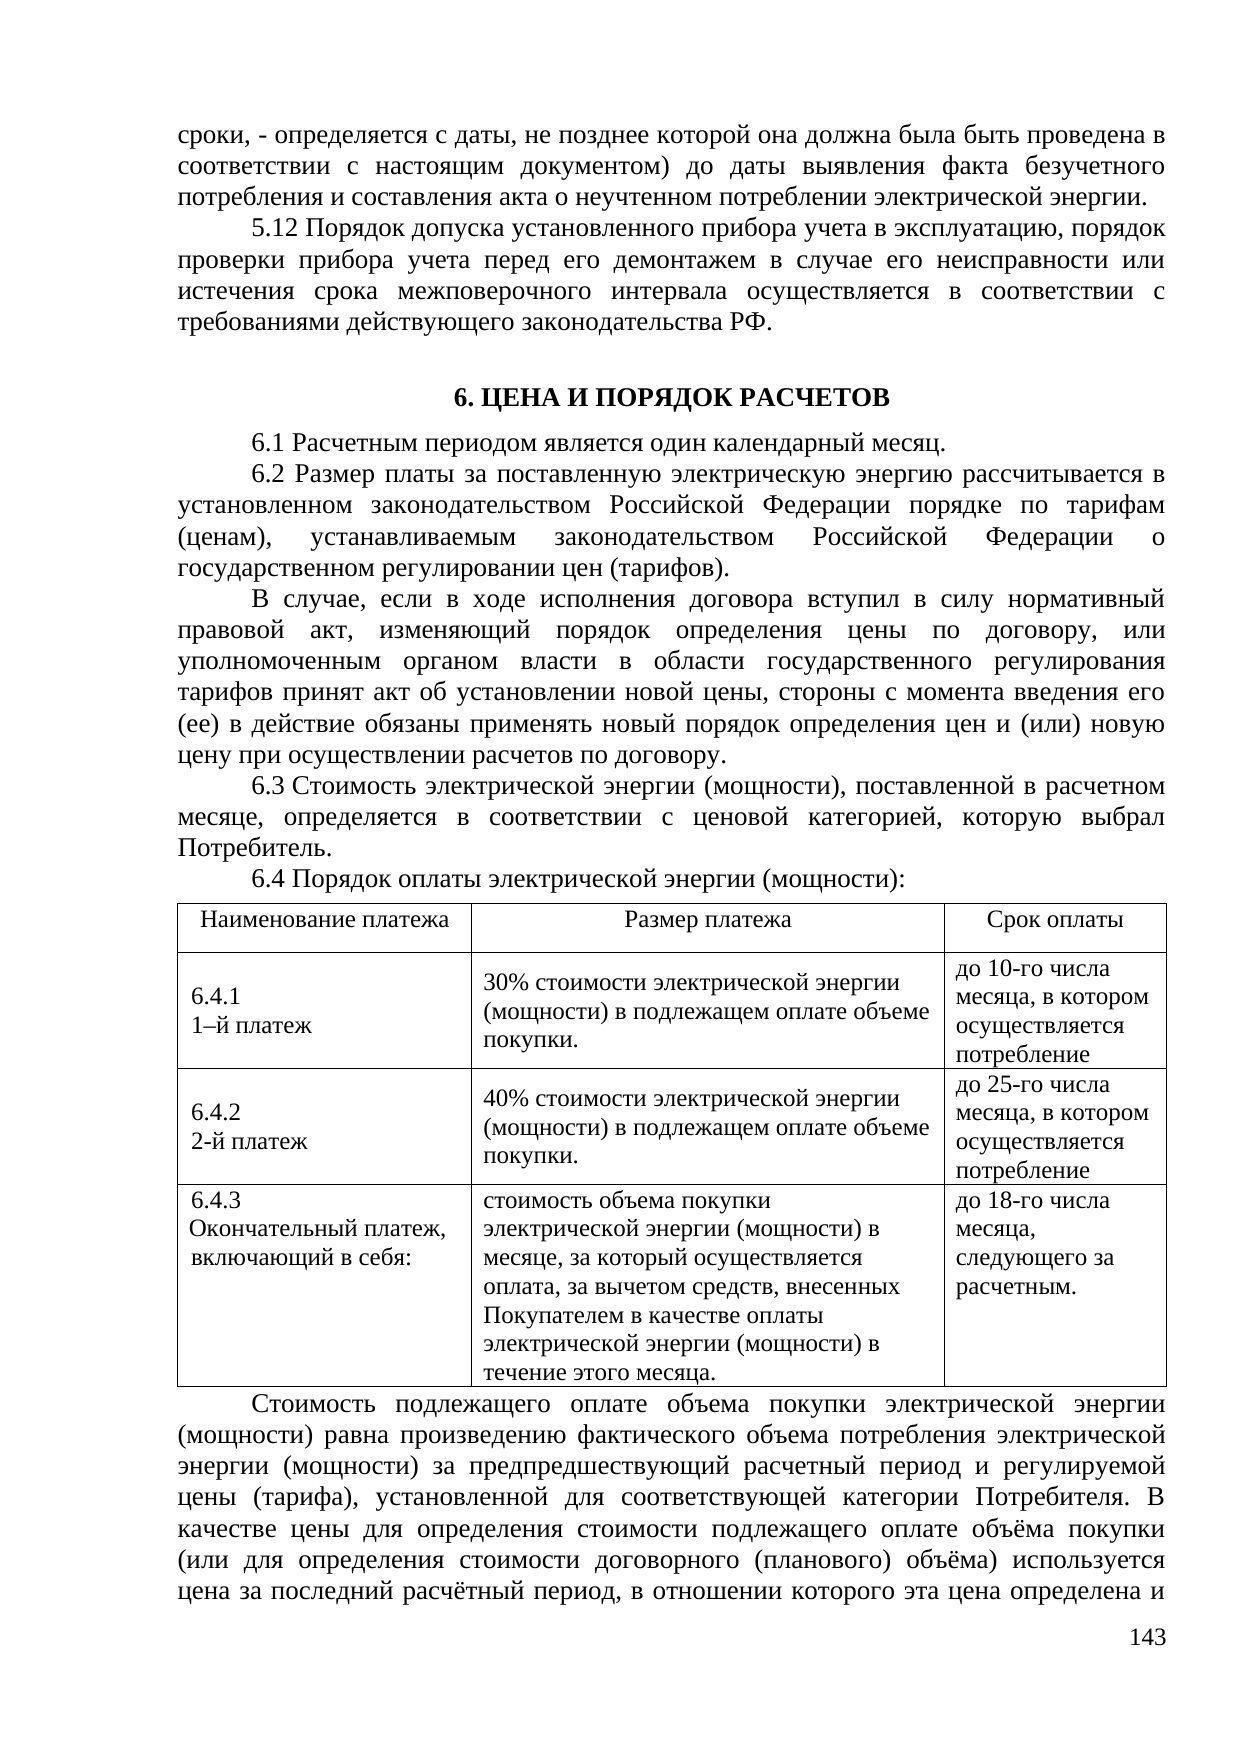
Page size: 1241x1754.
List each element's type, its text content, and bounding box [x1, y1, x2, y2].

table_cell 6.3 Стоимость электрической энергии (мощности), поставленной в расчетном месяце, определяется в соответствии с ценовой категорией, которую выбрал Потребитель. [177, 769, 1167, 862]
table_cell до 10-го числа месяца, в котором осуществляется потребление [945, 953, 1166, 1068]
table_cell В случае, если в ходе исполнения договора вступил в силу нормативный правовой акт, изменяющий порядок определения цены по договору, или уполномоченным органом власти в области государственного регулирования тарифов принят акт об установлении новой цены, стороны с момента введения его (ее) в действие обязаны применять новый порядок определения цен и (или) новую цену при осуществлении расчетов по договору. [177, 582, 1167, 769]
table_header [177, 1387, 1167, 1605]
table_cell 5.12 Порядок допуска установленного прибора учета в эксплуатацию, порядок проверки прибора учета перед его демонтажем в случае его неисправности или истечения срока межповерочного интервала осуществляется в соответствии с требованиями действующего законодательства РФ. [177, 212, 1167, 367]
table_cell 6.4.1 1–й платеж [178, 953, 471, 1068]
table_header Наименование платежа [178, 904, 471, 952]
table_cell 6.4.2 2-й платеж [178, 1069, 471, 1184]
table_cell 6.2 Размер платы за поставленную электрическую энергию рассчитывается в установленном законодательством Российской Федерации порядке по тарифам (ценам), устанавливаемым законодательством Российской Федерации о государственном регулировании цен (тарифов). [177, 458, 1167, 582]
table_cell 6.4.3 Окончательный платеж, включающий в себя: [178, 1185, 471, 1386]
table_cell до 18-го числа месяца, следующего за расчетным. [945, 1185, 1166, 1386]
table_cell стоимость объема покупки электрической энергии (мощности) в месяце, за который осуществляется оплата, за вычетом средств, внесенных Покупателем в качестве оплаты электрической энергии (мощности) в течение этого месяца. [472, 1185, 944, 1386]
table_cell до 25-го числа месяца, в котором осуществляется потребление [945, 1069, 1166, 1184]
table_header Размер платежа [472, 904, 944, 952]
table_cell 6.1 Расчетным периодом является один календарный месяц. [177, 426, 1167, 457]
table_header Срок оплаты [945, 904, 1166, 952]
table_cell 30% стоимости электрической энергии (мощности) в подлежащем оплате объеме покупки. [472, 953, 944, 1068]
table_cell 6. ЦЕНА И ПОРЯДОК РАСЧЕТОВ [177, 367, 1167, 426]
table_cell 40% стоимости электрической энергии (мощности) в подлежащем оплате объеме покупки. [472, 1069, 944, 1184]
table_cell 6.4 Порядок оплаты электрической энергии (мощности): [177, 863, 1167, 903]
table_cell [177, 118, 1167, 212]
